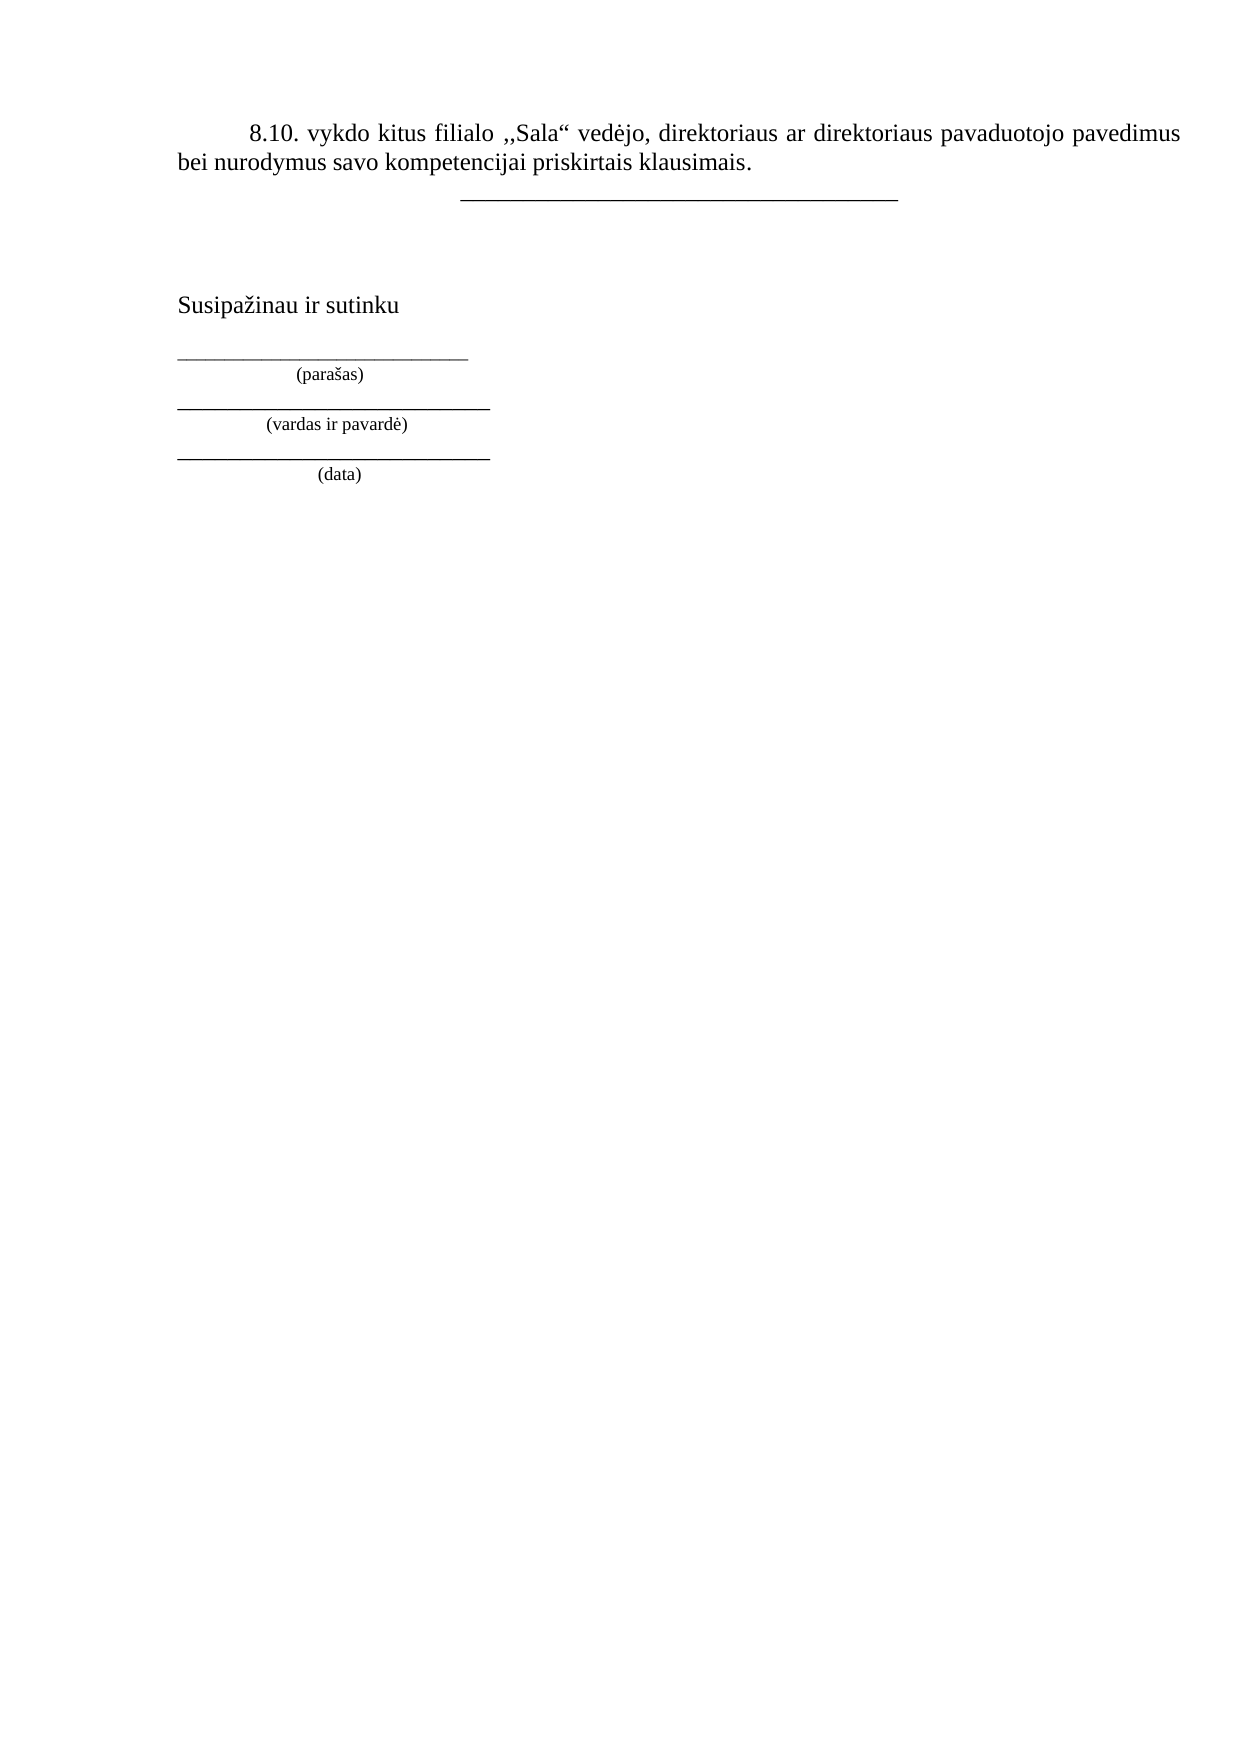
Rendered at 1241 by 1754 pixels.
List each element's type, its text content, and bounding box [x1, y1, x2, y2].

text _________________________ [177, 434, 1181, 463]
text _________________________ [177, 384, 1181, 413]
text Susipažinau ir sutinku [177, 291, 1181, 319]
text (data) [177, 463, 1181, 485]
text _______________________________ [177, 341, 1181, 362]
text 8.10. vykdo kitus filialo ,,Sala“ vedėjo, direktoriaus ar direktoriaus pavaduotojo pavedimus bei nurodymus savo kompetencijai priskirtais klausimais. [177, 118, 1181, 176]
text ___________________________________ [177, 176, 1181, 204]
text (vardas ir pavardė) [177, 413, 1181, 434]
text (parašas) [177, 362, 1181, 384]
